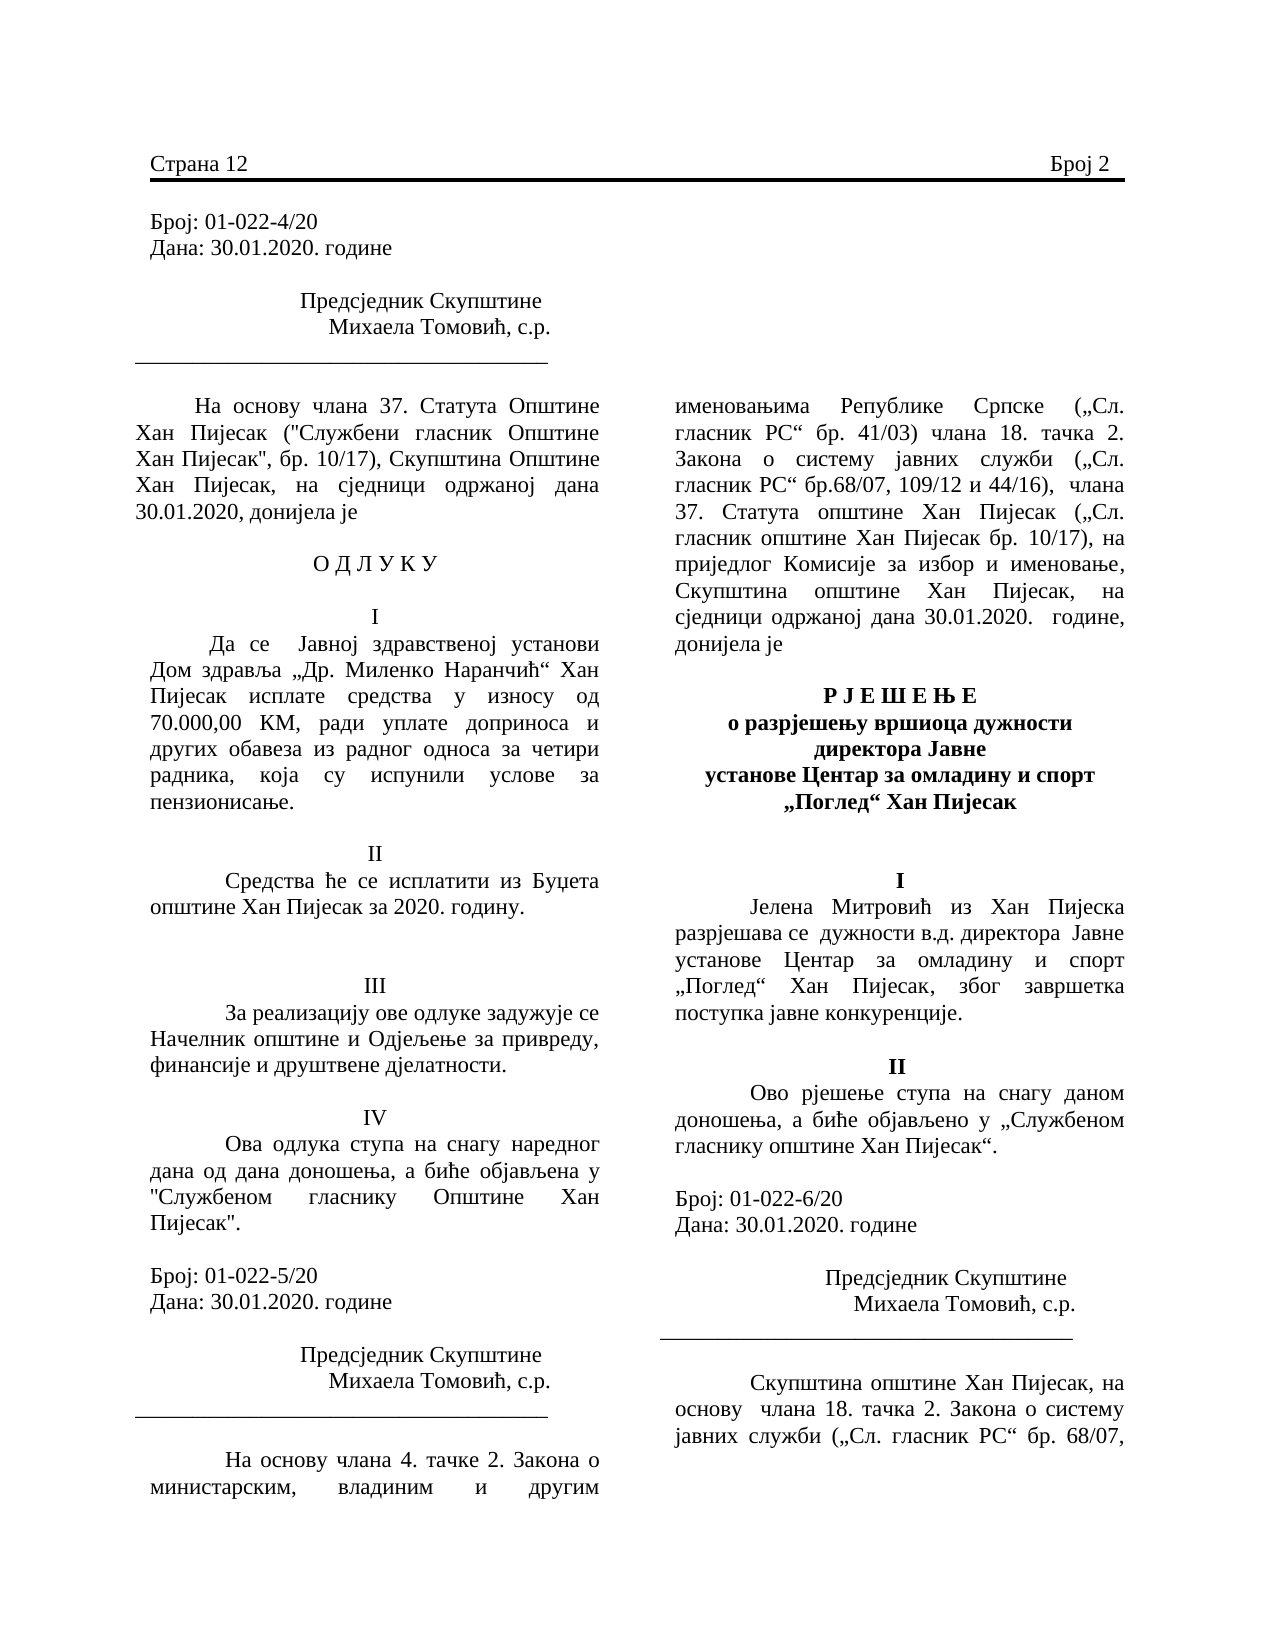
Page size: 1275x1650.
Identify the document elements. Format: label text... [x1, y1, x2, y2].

text о разрјешењу вршиоца дужности директора Јавне [675, 709, 1125, 761]
text О Д Л У К У [150, 551, 600, 577]
text Средства ће се исплатити из Буџета општине Хан Пијесак за 2020. годину. [150, 867, 600, 919]
text Михаела Томовић, с.р. [150, 313, 1125, 340]
text установе Центар за омладину и спорт „Поглед“ Хан Пијесак [675, 761, 1125, 814]
text Да се Јавној здравственој установи Дом здравља „Др. Миленко Наранчић“ Хан Пијесак исплате средства у износу од 70.000,00 КМ, ради уплате доприноса и других обавеза из радног односа за четири радника, која су испунили услове за пензионисање. [150, 629, 600, 814]
text Број: 01-022-4/20 [150, 208, 1125, 234]
text Страна 12 Број 2 [150, 150, 1125, 178]
text Број: 01-022-5/20 [150, 1262, 600, 1288]
text Ово рјешење ступа на снагу даном доношења, а биће објављено у „Службеном гласнику општине Хан Пијесак“. [669, 1079, 1125, 1158]
text II [669, 1053, 1125, 1079]
text Дана: 30.01.2020. године [675, 1211, 1125, 1237]
text II [150, 840, 600, 867]
text Михаела Томовић, с.р. [675, 1290, 1125, 1316]
text ____________________________________ [135, 1394, 600, 1420]
text IV [150, 1104, 600, 1130]
text Јелена Митровић из Хан Пијеска разрјешава се дужности в.д. директора Јавне установе Центар за омладину и спорт „Поглед“ Хан Пијесак, због завршетка поступка јавне конкуренције. [669, 893, 1125, 1025]
text ____________________________________ [135, 340, 1125, 366]
text I [675, 867, 1125, 893]
text За реализацију ове одлуке задужује се Начелник општине и Одјељење за привреду, финансије и друштвене дјелатности. [150, 998, 600, 1078]
text Р Ј Е Ш Е Њ Е [675, 682, 1125, 709]
text ____________________________________ [660, 1316, 1125, 1343]
text На основу члана 4. тачкe 2. Закона о министарским, владиним и другим именовањима Републике Српске („Сл. гласник РС“ бр. 41/03) члана 18. тачка 2. Закона о систему јавних служби („Сл. гласник РС“ бр.68/07, 109/12 и 44/16), члана 37. Статута општине Хан Пијесак („Сл. гласник општине Хан Пијесак бр. 10/17), на приједлог Комисије за избор и именовање, Скупштина општине Хан Пијесак, на сједници одржаној дана 30.01.2020. године, донијела је [675, 392, 1125, 656]
text Број: 01-022-6/20 [675, 1185, 1125, 1211]
text III [150, 972, 600, 998]
text Ова одлука ступа на снагу наредног дана од дана доношења, а биће објављена у ''Службеном гласнику Општине Хан Пијесак''. [150, 1130, 600, 1236]
text Предсједник Скупштине [150, 1341, 600, 1367]
text Дана: 30.01.2020. године [150, 1288, 600, 1315]
text Михаела Томовић, с.р. [150, 1367, 600, 1394]
text Дана: 30.01.2020. године [150, 234, 1125, 261]
text Предсједник Скупштине [675, 1264, 1125, 1290]
text Предсједник Скупштине [150, 287, 1125, 313]
text I [150, 603, 600, 629]
text На основу члана 37. Статута Општине Хан Пијесак (''Службени гласник Општине Хан Пијесак'', бр. 10/17), Скупштина Oпштине Хан Пијесак, на сједници одржаној дана 30.01.2020, донијела је [135, 392, 600, 524]
